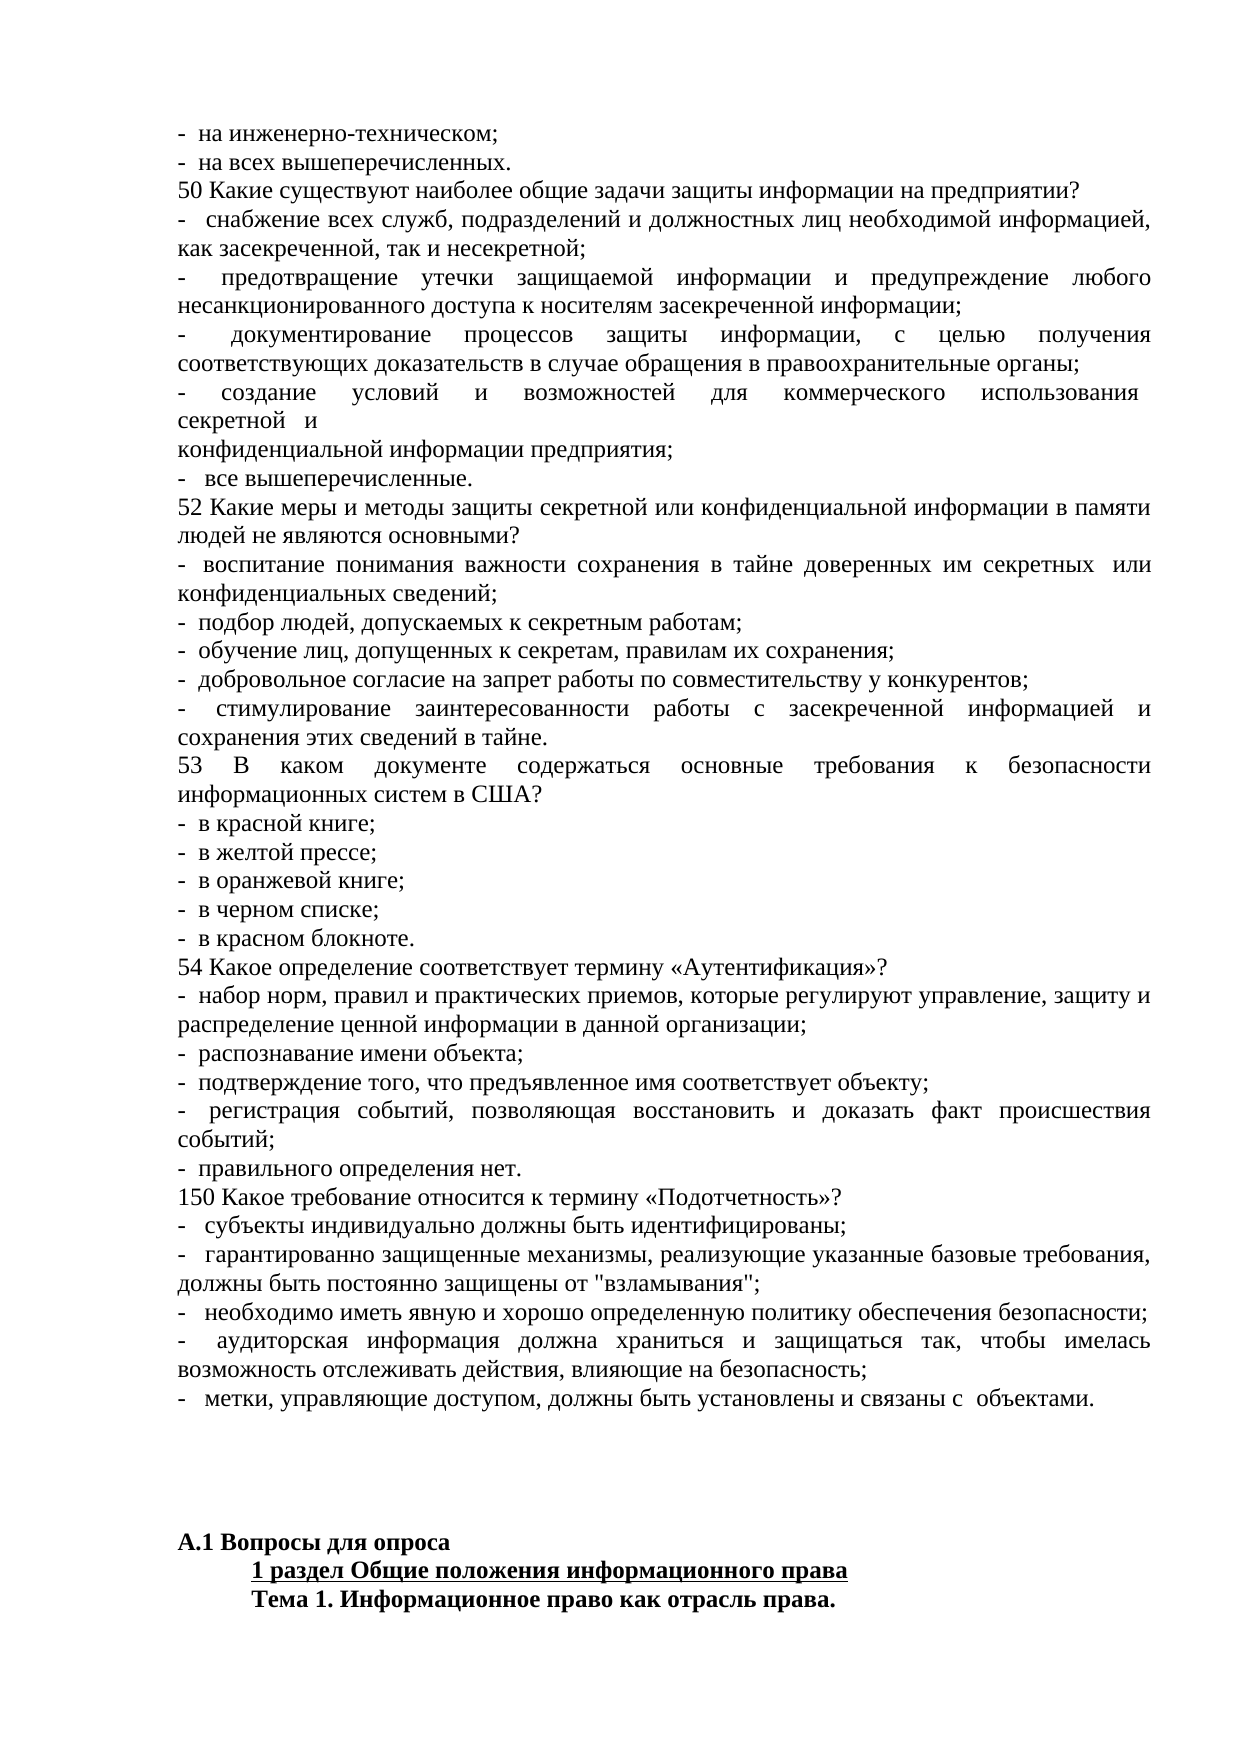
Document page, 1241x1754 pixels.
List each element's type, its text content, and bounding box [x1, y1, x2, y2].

text - стимулирование заинтересованности работы с засекреченной информацией и сохранения этих сведений в тайне. [177, 693, 1152, 751]
text - на всех вышеперечисленных. [177, 147, 1152, 176]
text - в желтой прессе; [177, 837, 1152, 866]
text - регистрация событий, позволяющая восстановить и доказать факт происшествия событий; [177, 1096, 1152, 1153]
text 52 Какие меры и методы защиты секретной или конфиденциальной информации в памяти людей не являются основными? [177, 492, 1152, 549]
text - подтверждение того, что предъявленное имя соответствует объекту; [177, 1067, 1152, 1096]
text - подбор людей, допускаемых к секретным работам; [177, 607, 1152, 636]
text А.1 Вопросы для опроса [177, 1527, 1152, 1556]
text - в красном блокноте. [177, 923, 1152, 952]
text - набор норм, правил и практических приемов, которые регулируют управление, защиту и распределение ценной информации в данной организации; [177, 981, 1152, 1038]
text - аудиторская информация должна храниться и защищаться так, чтобы имелась возможность отслеживать действия, влияющие на безопасность; [177, 1326, 1152, 1383]
text - гарантированно защищенные механизмы, реализующие указанные базовые требования, должны быть постоянно защищены от "взламывания"; [177, 1239, 1152, 1297]
text - в красной книге; [177, 808, 1152, 837]
text конфиденциальной информации предприятия; [177, 434, 1152, 463]
text - все вышеперечисленные. [177, 463, 1152, 492]
text 50 Какие существуют наиболее общие задачи защиты информации на предприятии? [177, 176, 1152, 204]
text - снабжение всех служб, подразделений и должностных лиц необходимой информацией, как засекреченной, так и несекретной; [177, 204, 1152, 262]
text - на инженерно-техническом; [177, 118, 1152, 147]
text - предотвращение утечки защищаемой информации и предупреждение любого несанкционированного доступа к носителям засекреченной информации; [177, 262, 1152, 319]
text - в оранжевой книге; [177, 866, 1152, 894]
text - распознавание имени объекта; [177, 1038, 1152, 1067]
text - добровольное согласие на запрет работы по совместительству у конкурентов; [177, 664, 1152, 693]
text - документирование процессов защиты информации, с целью получения соответствующих доказательств в случае обращения в правоохранительные органы; [177, 319, 1152, 377]
text - обучение лиц, допущенных к секретам, правилам их сохранения; [177, 636, 1152, 664]
text 150 Какое требование относится к термину «Подотчетность»? [177, 1182, 1152, 1211]
text - в черном списке; [177, 894, 1152, 923]
text 54 Какое определение соответствует термину «Аутентификация»? [177, 952, 1152, 981]
text 1 раздел Общие положения информационного права [177, 1556, 1152, 1584]
text - необходимо иметь явную и хорошо определенную политику обеспечения безопасности; [177, 1297, 1152, 1326]
text - воспитание понимания важности сохранения в тайне доверенных им секретных или конфиденциальных сведений; [177, 549, 1152, 607]
text 53 В каком документе содержаться основные требования к безопасности информационных систем в США? [177, 751, 1152, 808]
text - метки, управляющие доступом, должны быть установлены и связаны с объектами. [177, 1383, 1152, 1412]
text - субъекты индивидуально должны быть идентифицированы; [177, 1211, 1152, 1239]
text - создание условий и возможностей для коммерческого использования секретной и [177, 377, 1152, 434]
text Тема 1. Информационное право как отрасль права. [177, 1584, 1167, 1613]
text - правильного определения нет. [177, 1153, 1152, 1182]
